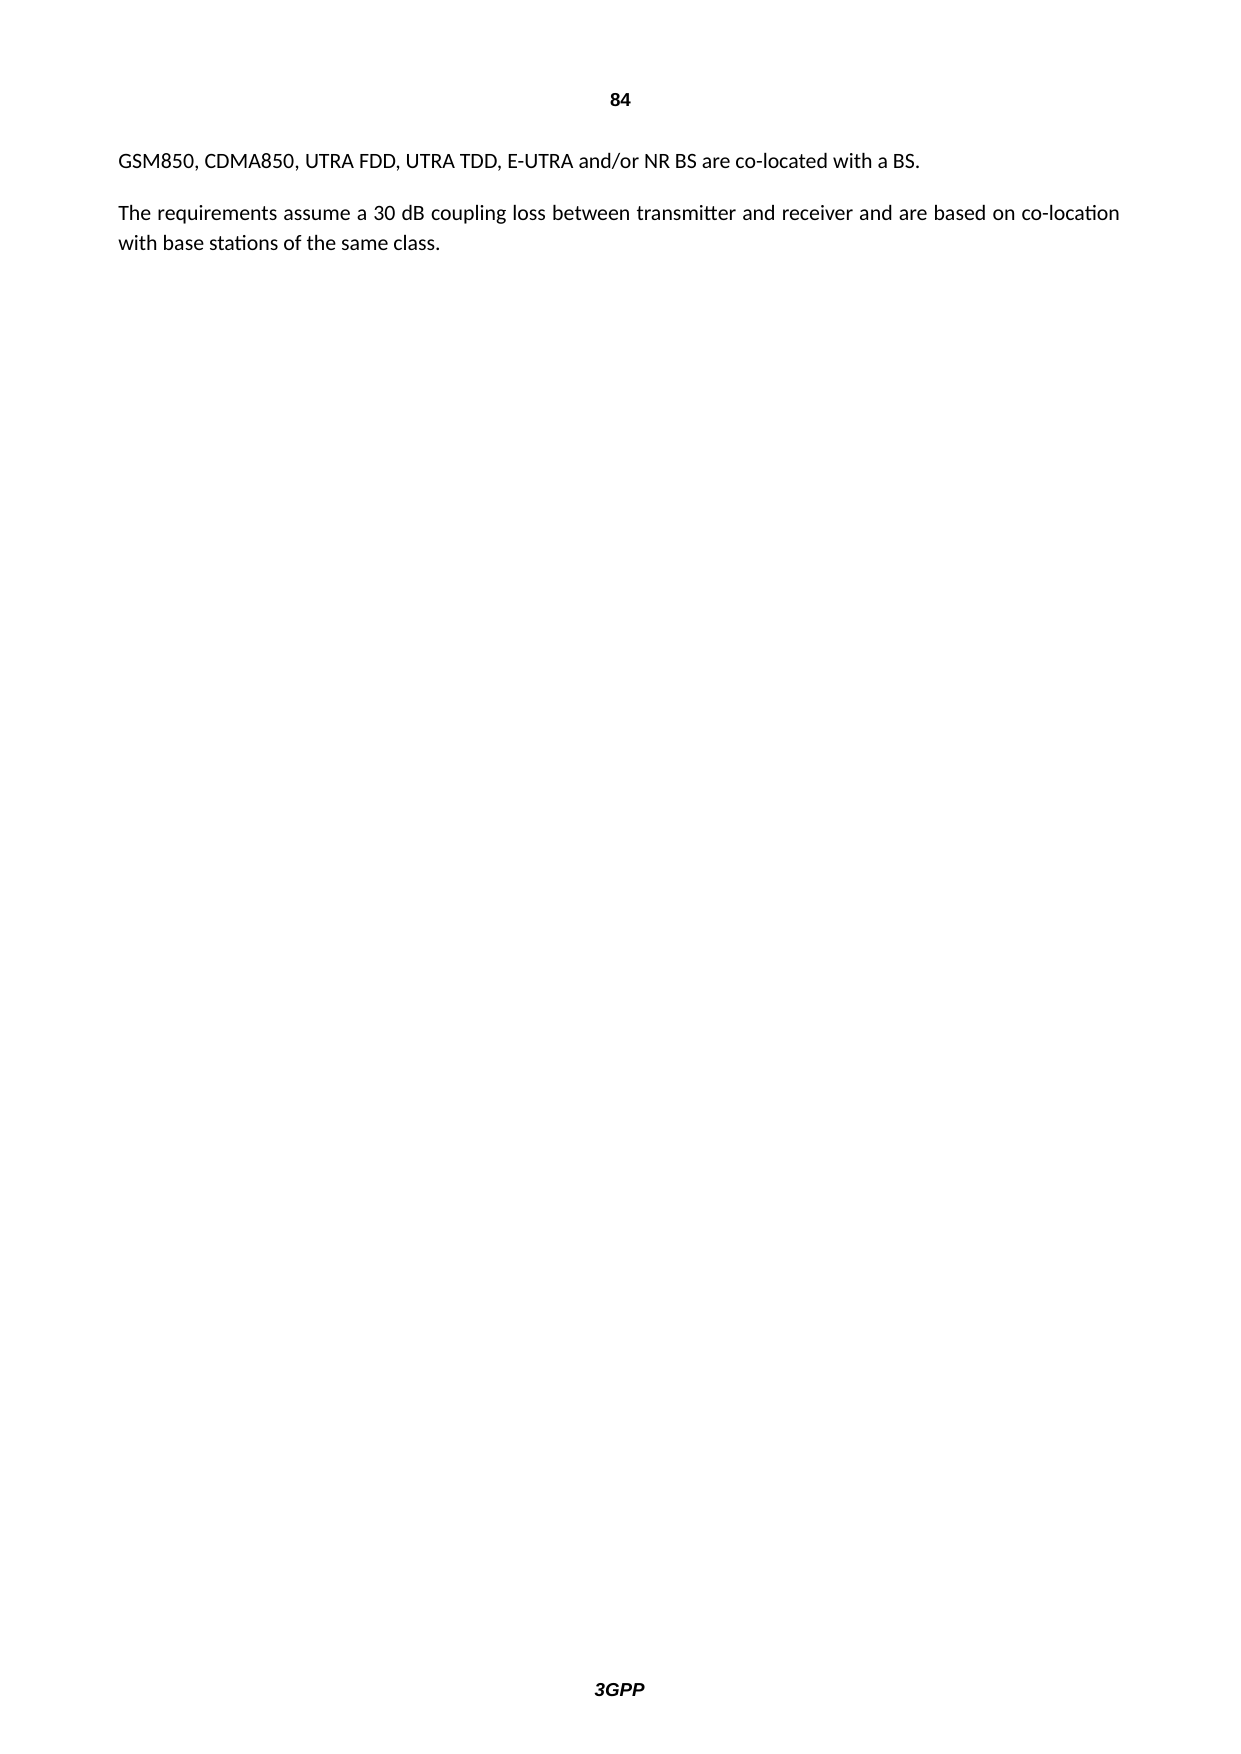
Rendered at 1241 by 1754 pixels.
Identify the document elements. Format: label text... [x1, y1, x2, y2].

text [118, 147, 1122, 174]
text The requirements assume a 30 dB coupling loss between transmitter and receiver and are based on co-location with base stations of the same class. [118, 199, 1122, 256]
